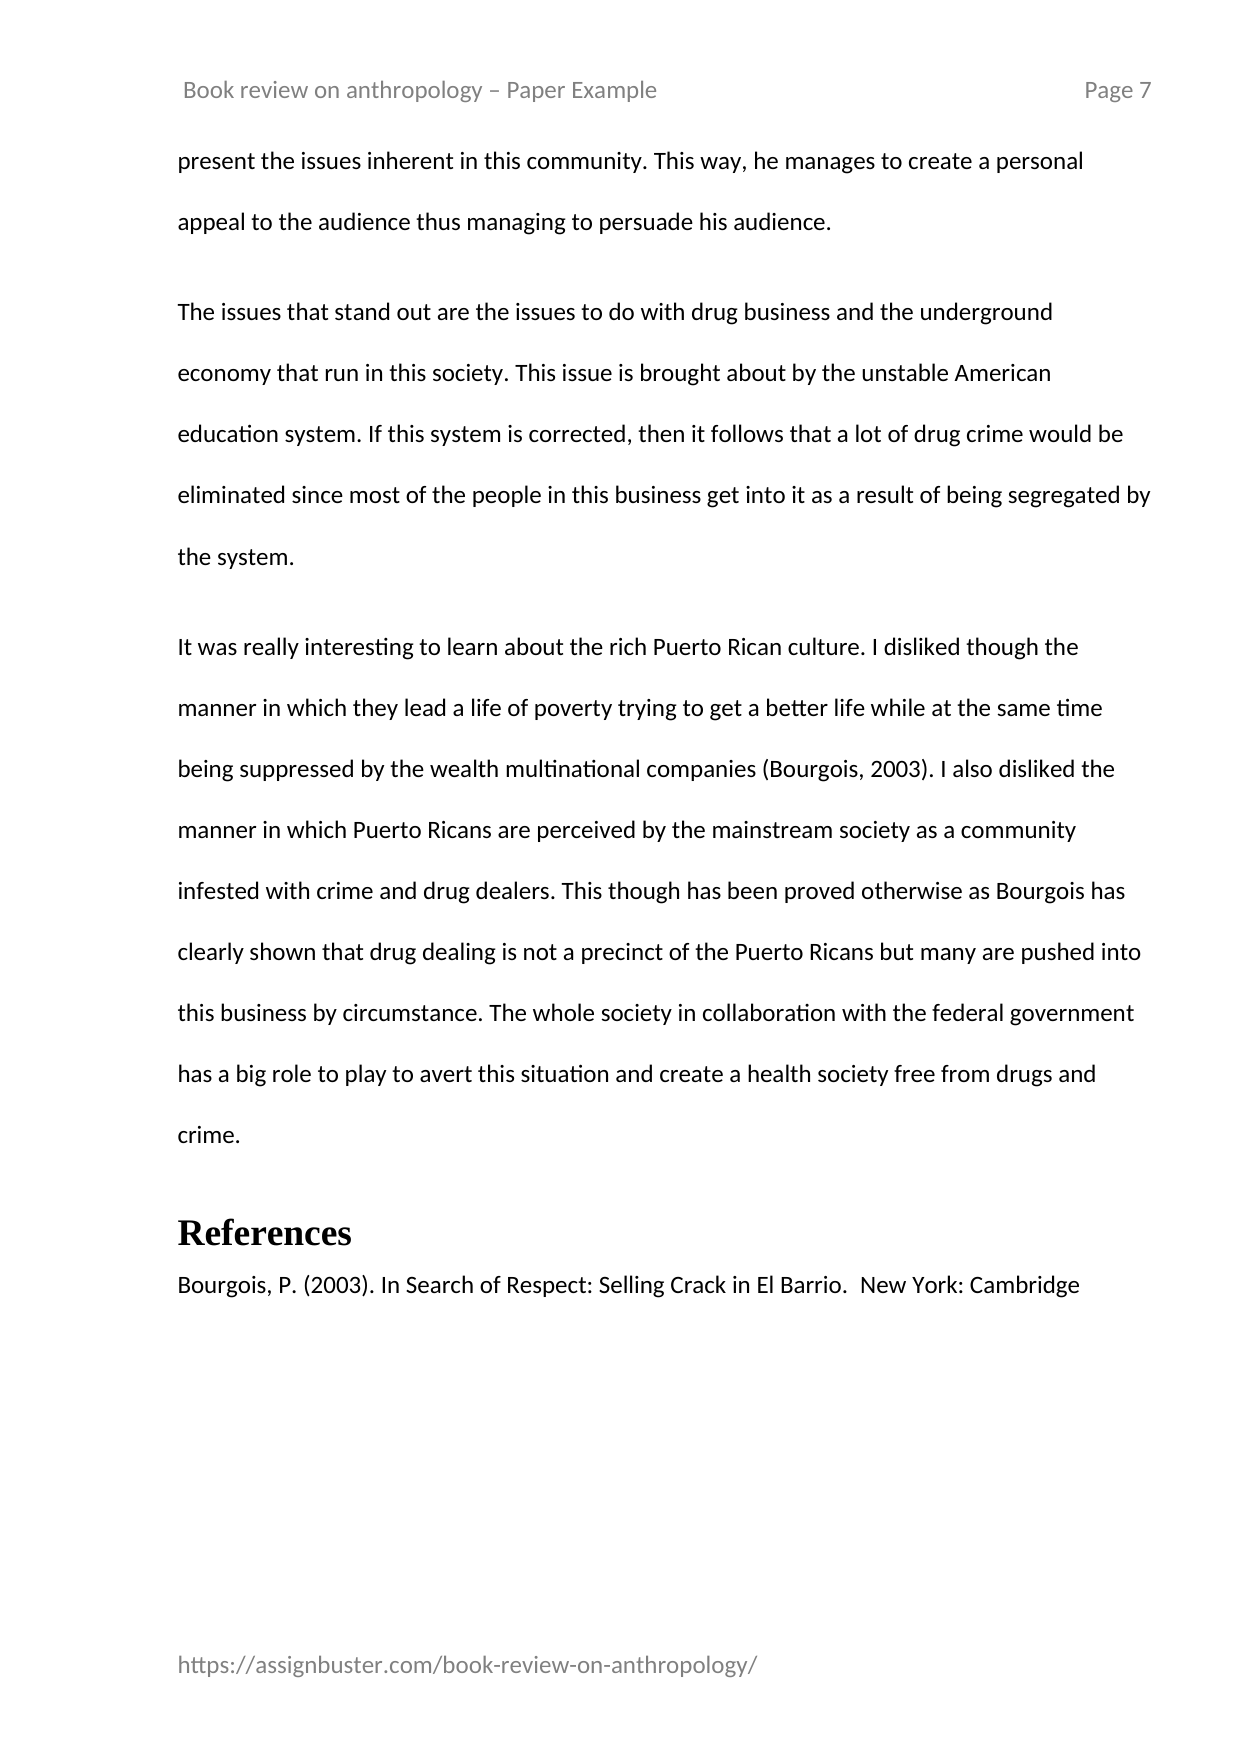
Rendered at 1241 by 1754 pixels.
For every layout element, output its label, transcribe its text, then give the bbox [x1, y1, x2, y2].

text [177, 145, 1152, 237]
text The issues that stand out are the issues to do with drug business and the underground economy that run in this society. This issue is brought about by the unstable American education system. If this system is corrected, then it follows that a lot of drug crime would be eliminated since most of the people in this business get into it as a result of being segregated by the system. [177, 297, 1152, 571]
text Bourgois, P. (2003). In Search of Respect: Selling Crack in El Barrio. New York: Cambridge [177, 1269, 1152, 1300]
subtitle References [177, 1210, 1152, 1253]
text It was really interesting to learn about the rich Puerto Rican culture. I disliked though the manner in which they lead a life of poverty trying to get a better life while at the same time being suppressed by the wealth multinational companies (Bourgois, 2003). I also disliked the manner in which Puerto Ricans are perceived by the mainstream society as a community infested with crime and drug dealers. This though has been proved otherwise as Bourgois has clearly shown that drug dealing is not a precinct of the Puerto Ricans but many are pushed into this business by circumstance. The whole society in collaboration with the federal government has a big role to play to avert this situation and create a health society free from drugs and crime. [177, 631, 1152, 1150]
